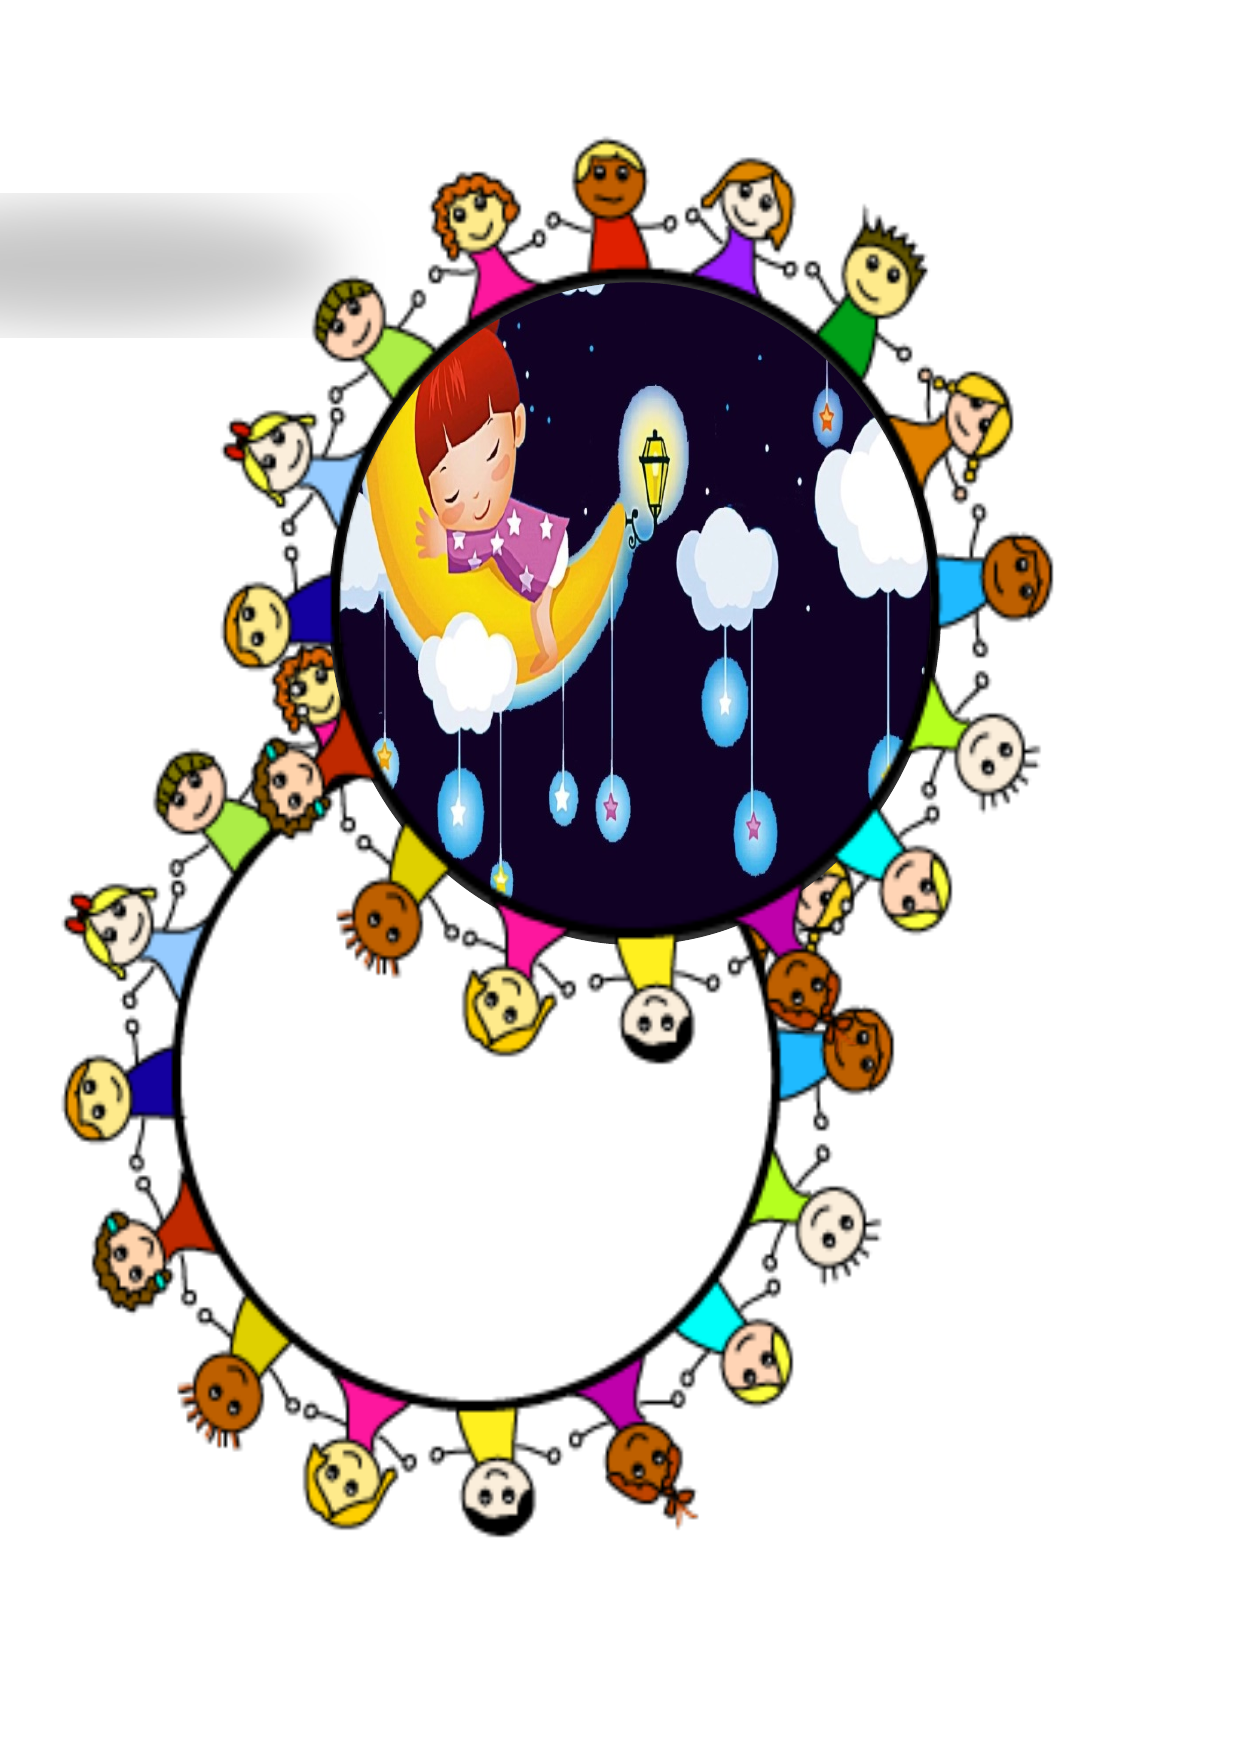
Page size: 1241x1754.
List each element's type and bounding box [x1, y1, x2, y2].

picture [14, 124, 1087, 1573]
